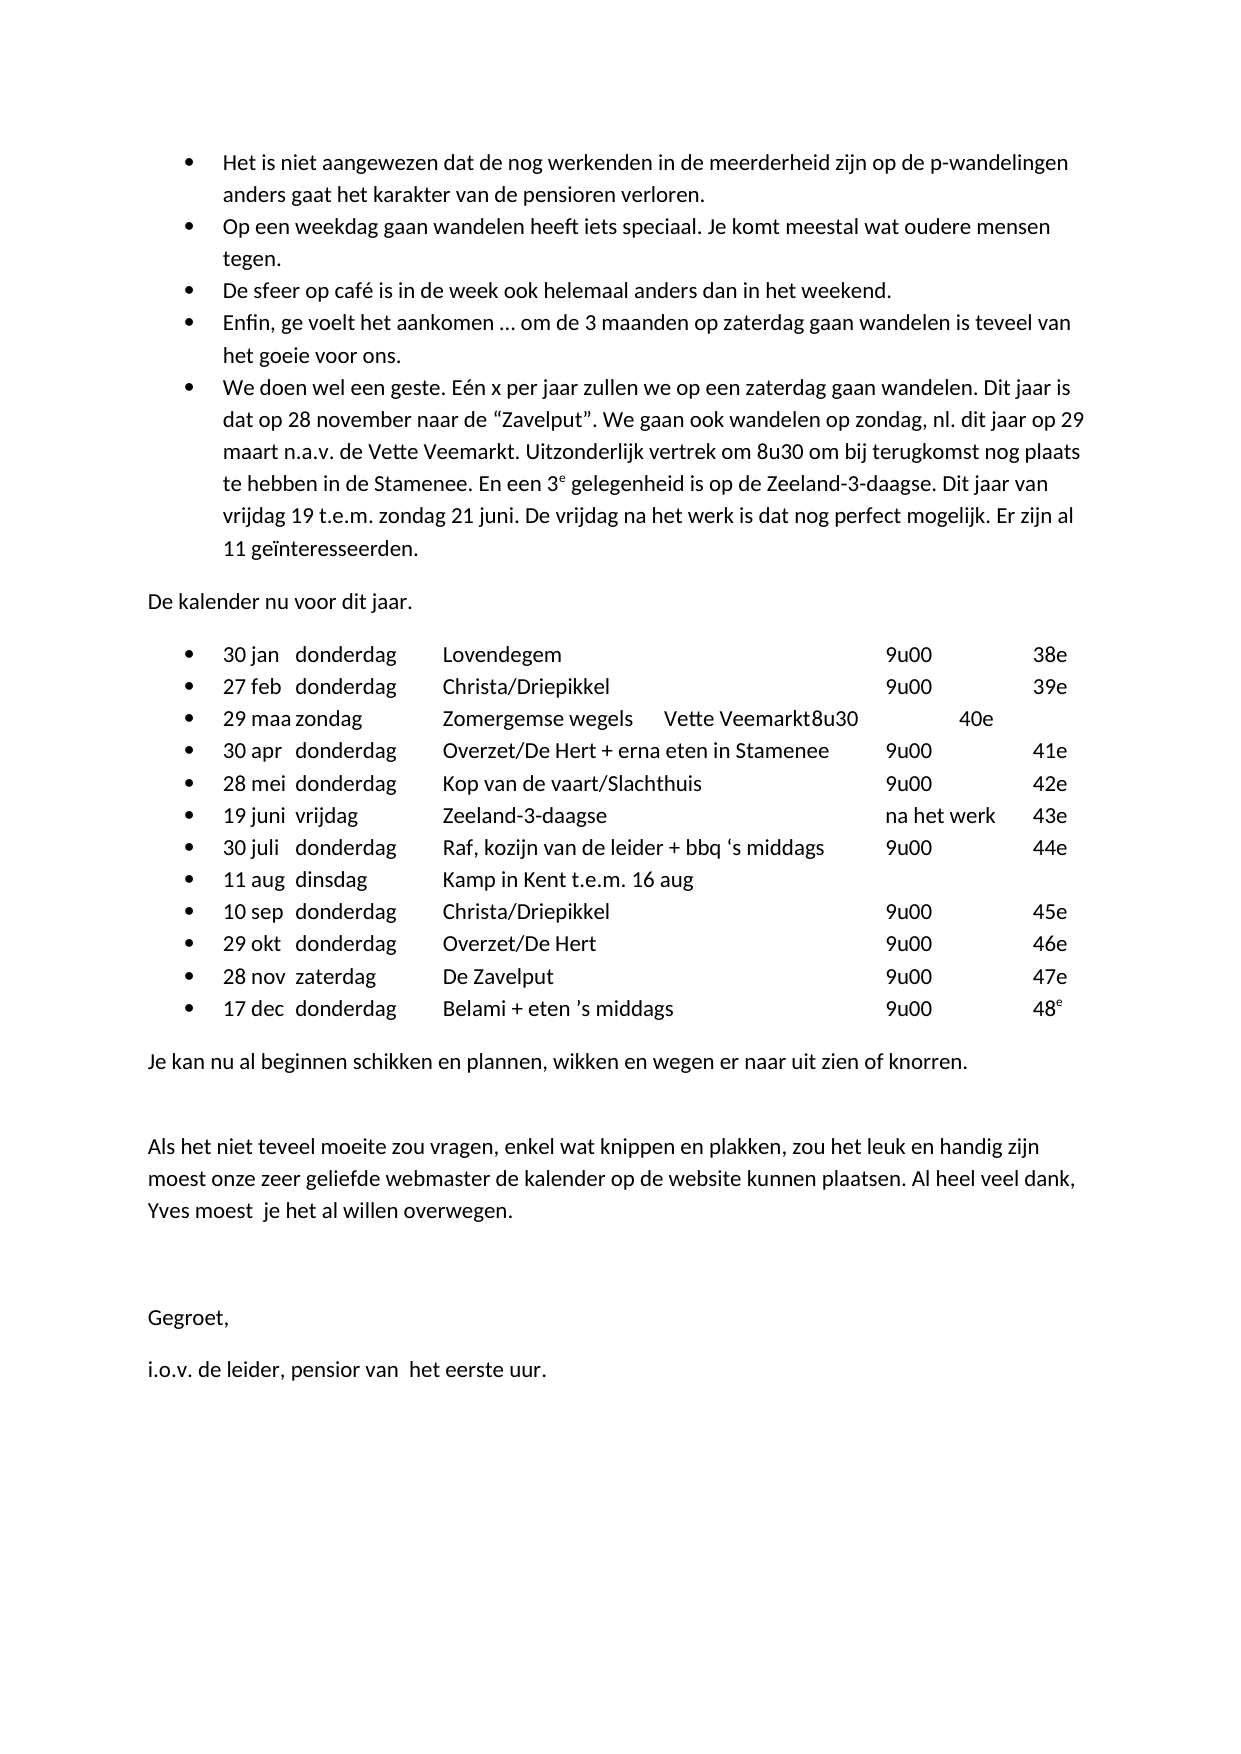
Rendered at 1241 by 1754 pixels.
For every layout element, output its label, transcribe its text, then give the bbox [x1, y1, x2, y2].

list 10 sep donderdag Christa/Driepikkel 9u00 45e [185, 897, 1093, 925]
text Als het niet teveel moeite zou vragen, enkel wat knippen en plakken, zou het leuk en handig zijn moest onze zeer geliefde webmaster de kalender op de website kunnen plaatsen. Al heel veel dank, Yves moest je het al willen overwegen. [148, 1100, 1093, 1224]
text De kalender nu voor dit jaar. [148, 587, 1093, 615]
list 11 aug dinsdag Kamp in Kent t.e.m. 16 aug [185, 865, 1093, 893]
list De sfeer op café is in de week ook helemaal anders dan in het weekend. [185, 276, 1093, 304]
list 30 apr donderdag Overzet/De Hert + erna eten in Stamenee 9u00 41e [185, 736, 1093, 764]
list Op een weekdag gaan wandelen heeft iets speciaal. Je komt meestal wat oudere mensen tegen. [185, 212, 1093, 272]
list 27 feb donderdag Christa/Driepikkel 9u00 39e [185, 672, 1093, 700]
list 30 juli donderdag Raf, kozijn van de leider + bbq ‘s middags 9u00 44e [185, 833, 1093, 861]
list 17 dec donderdag Belami + eten ’s middags 9u00 48e [185, 994, 1093, 1022]
text Je kan nu al beginnen schikken en plannen, wikken en wegen er naar uit zien of knorren. [148, 1047, 1093, 1075]
text Gegroet, [148, 1303, 1093, 1331]
list 19 juni vrijdag Zeeland-3-daagse na het werk 43e [185, 801, 1093, 829]
list Enfin, ge voelt het aankomen … om de 3 maanden op zaterdag gaan wandelen is teveel van het goeie voor ons. [185, 308, 1093, 369]
list We doen wel een geste. Eén x per jaar zullen we op een zaterdag gaan wandelen. Dit jaar is dat op 28 november naar de “Zavelput”. We gaan ook wandelen op zondag, nl. dit jaar op 29 maart n.a.v. de Vette Veemarkt. Uitzonderlijk vertrek om 8u30 om bij terugkomst nog plaats te hebben in de Stamenee. En een 3e gelegenheid is op de Zeeland-3-daagse. Dit jaar van vrijdag 19 t.e.m. zondag 21 juni. De vrijdag na het werk is dat nog perfect mogelijk. Er zijn al 11 geïnteresseerden. [185, 373, 1093, 562]
text i.o.v. de leider, pensior van het eerste uur. [148, 1356, 1093, 1384]
list 29 maa zondag Zomergemse wegels Vette Veemarkt 8u30 40e [185, 704, 1093, 732]
list 29 okt donderdag Overzet/De Hert 9u00 46e [185, 929, 1093, 958]
list Het is niet aangewezen dat de nog werkenden in de meerderheid zijn op de p-wandelingen anders gaat het karakter van de pensioren verloren. [185, 148, 1093, 208]
list 28 nov zaterdag De Zavelput 9u00 47e [185, 962, 1093, 990]
list 28 mei donderdag Kop van de vaart/Slachthuis 9u00 42e [185, 769, 1093, 797]
list 30 jan donderdag Lovendegem 9u00 38e [185, 640, 1093, 668]
